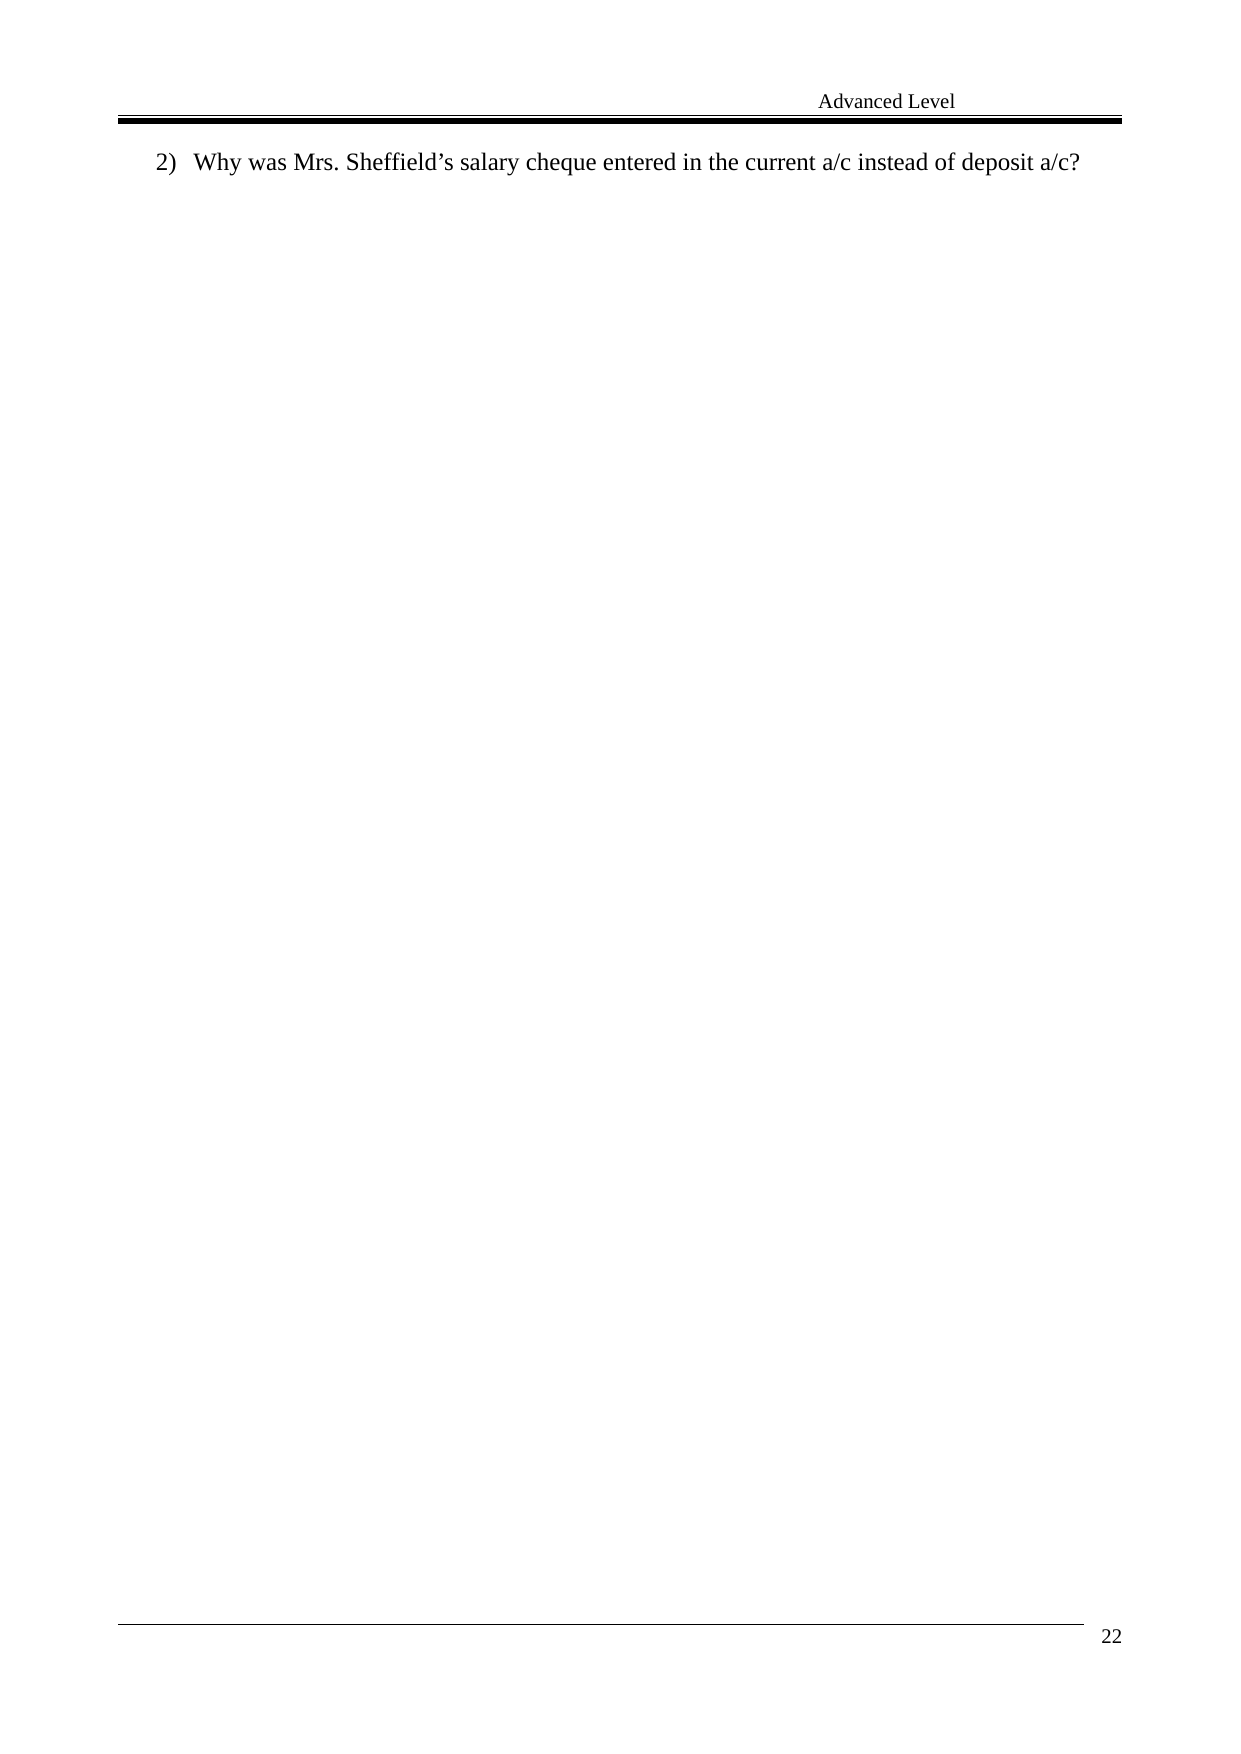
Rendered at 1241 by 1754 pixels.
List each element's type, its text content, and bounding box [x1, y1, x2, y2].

text 2) Why was Mrs. Sheffield’s salary cheque entered in the current a/c instead of deposit a/c? [156, 142, 1122, 180]
